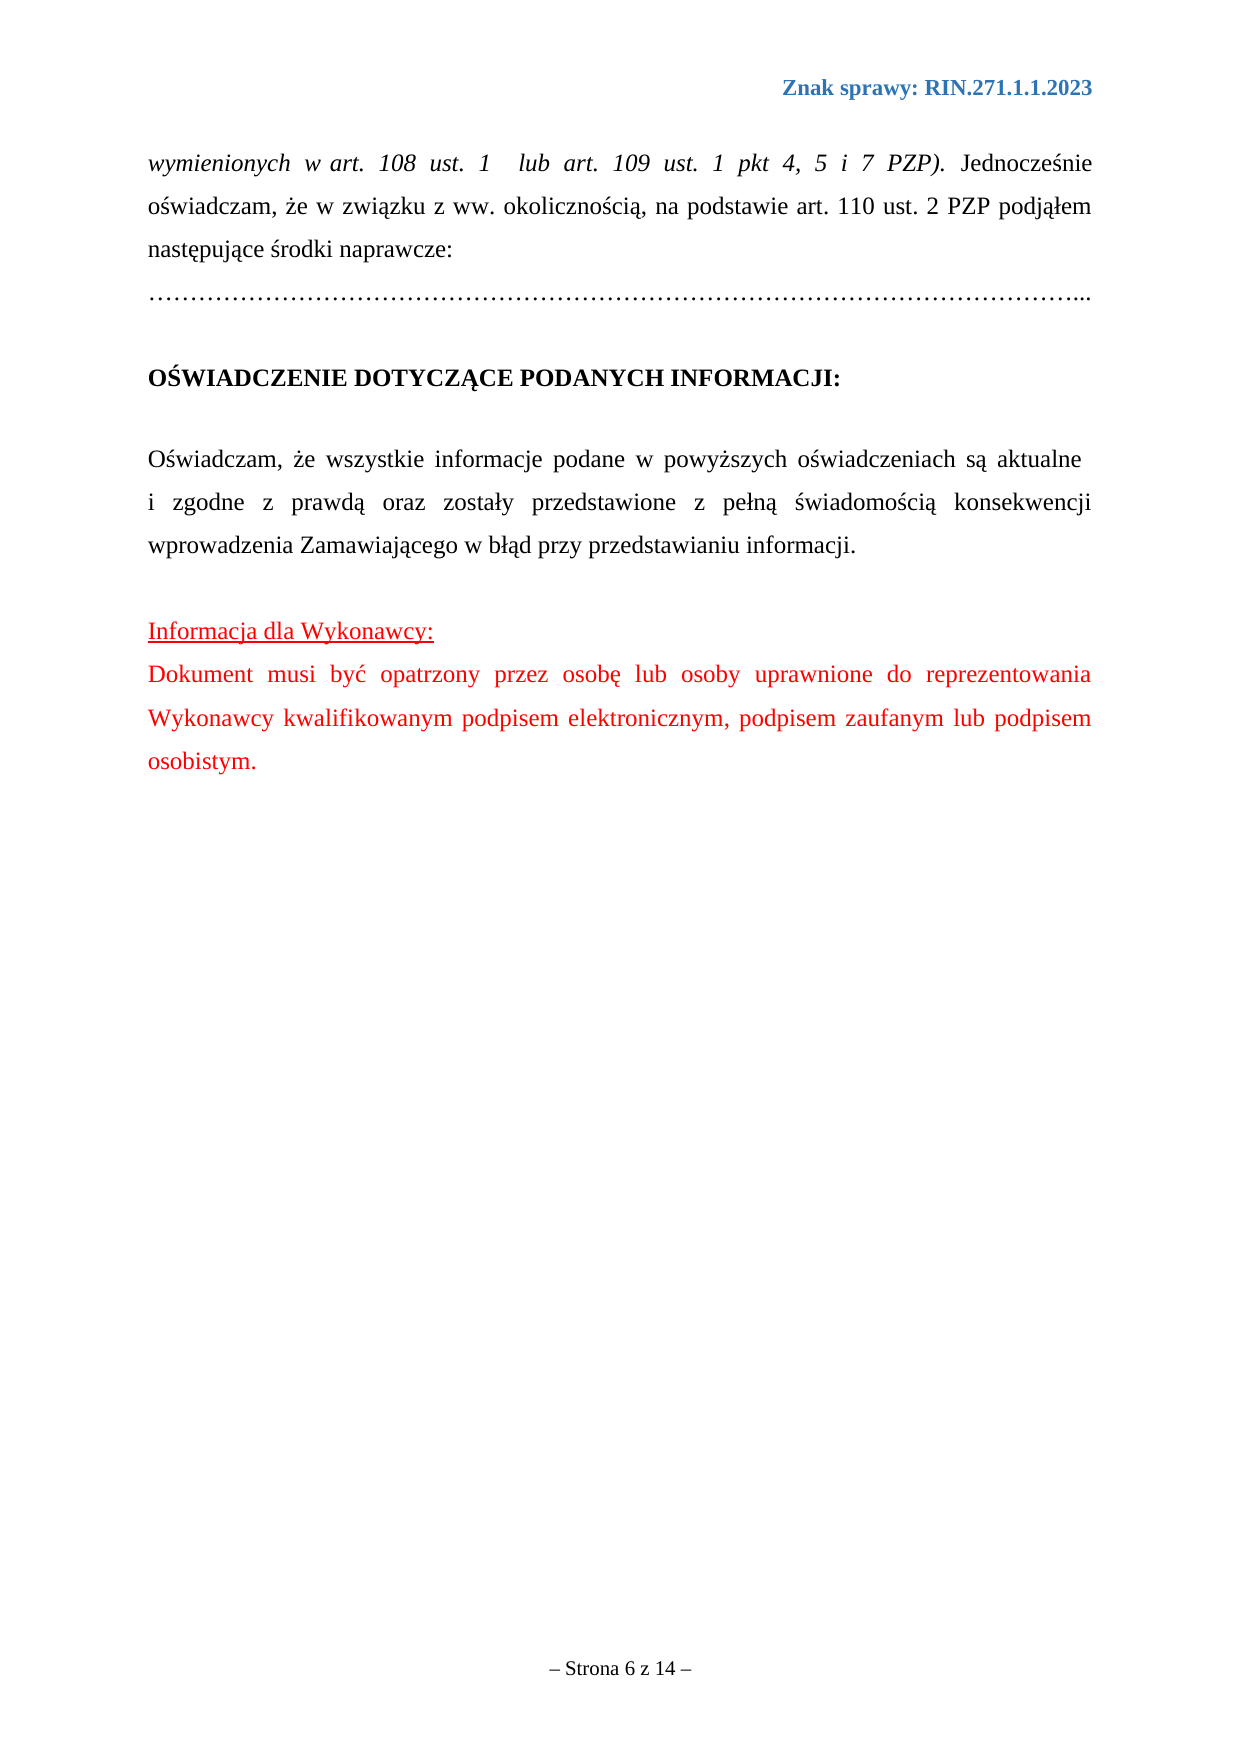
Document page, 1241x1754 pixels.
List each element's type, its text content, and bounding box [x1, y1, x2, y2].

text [148, 148, 1093, 263]
text OŚWIADCZENIE DOTYCZĄCE PODANYCH INFORMACJI: [148, 363, 1093, 392]
text …………………………………………………………………………………………………... [148, 277, 1093, 306]
text Dokument musi być opatrzony przez osobę lub osoby uprawnione do reprezentowania Wykonawcy kwalifikowanym podpisem elektronicznym, podpisem zaufanym lub podpisem osobistym. [148, 659, 1093, 774]
text Oświadczam, że wszystkie informacje podane w powyższych oświadczeniach są aktualne i zgodne z prawdą oraz zostały przedstawione z pełną świadomością konsekwencji wprowadzenia Zamawiającego w błąd przy przedstawianiu informacji. [148, 444, 1093, 559]
text Informacja dla Wykonawcy: [148, 616, 1093, 645]
